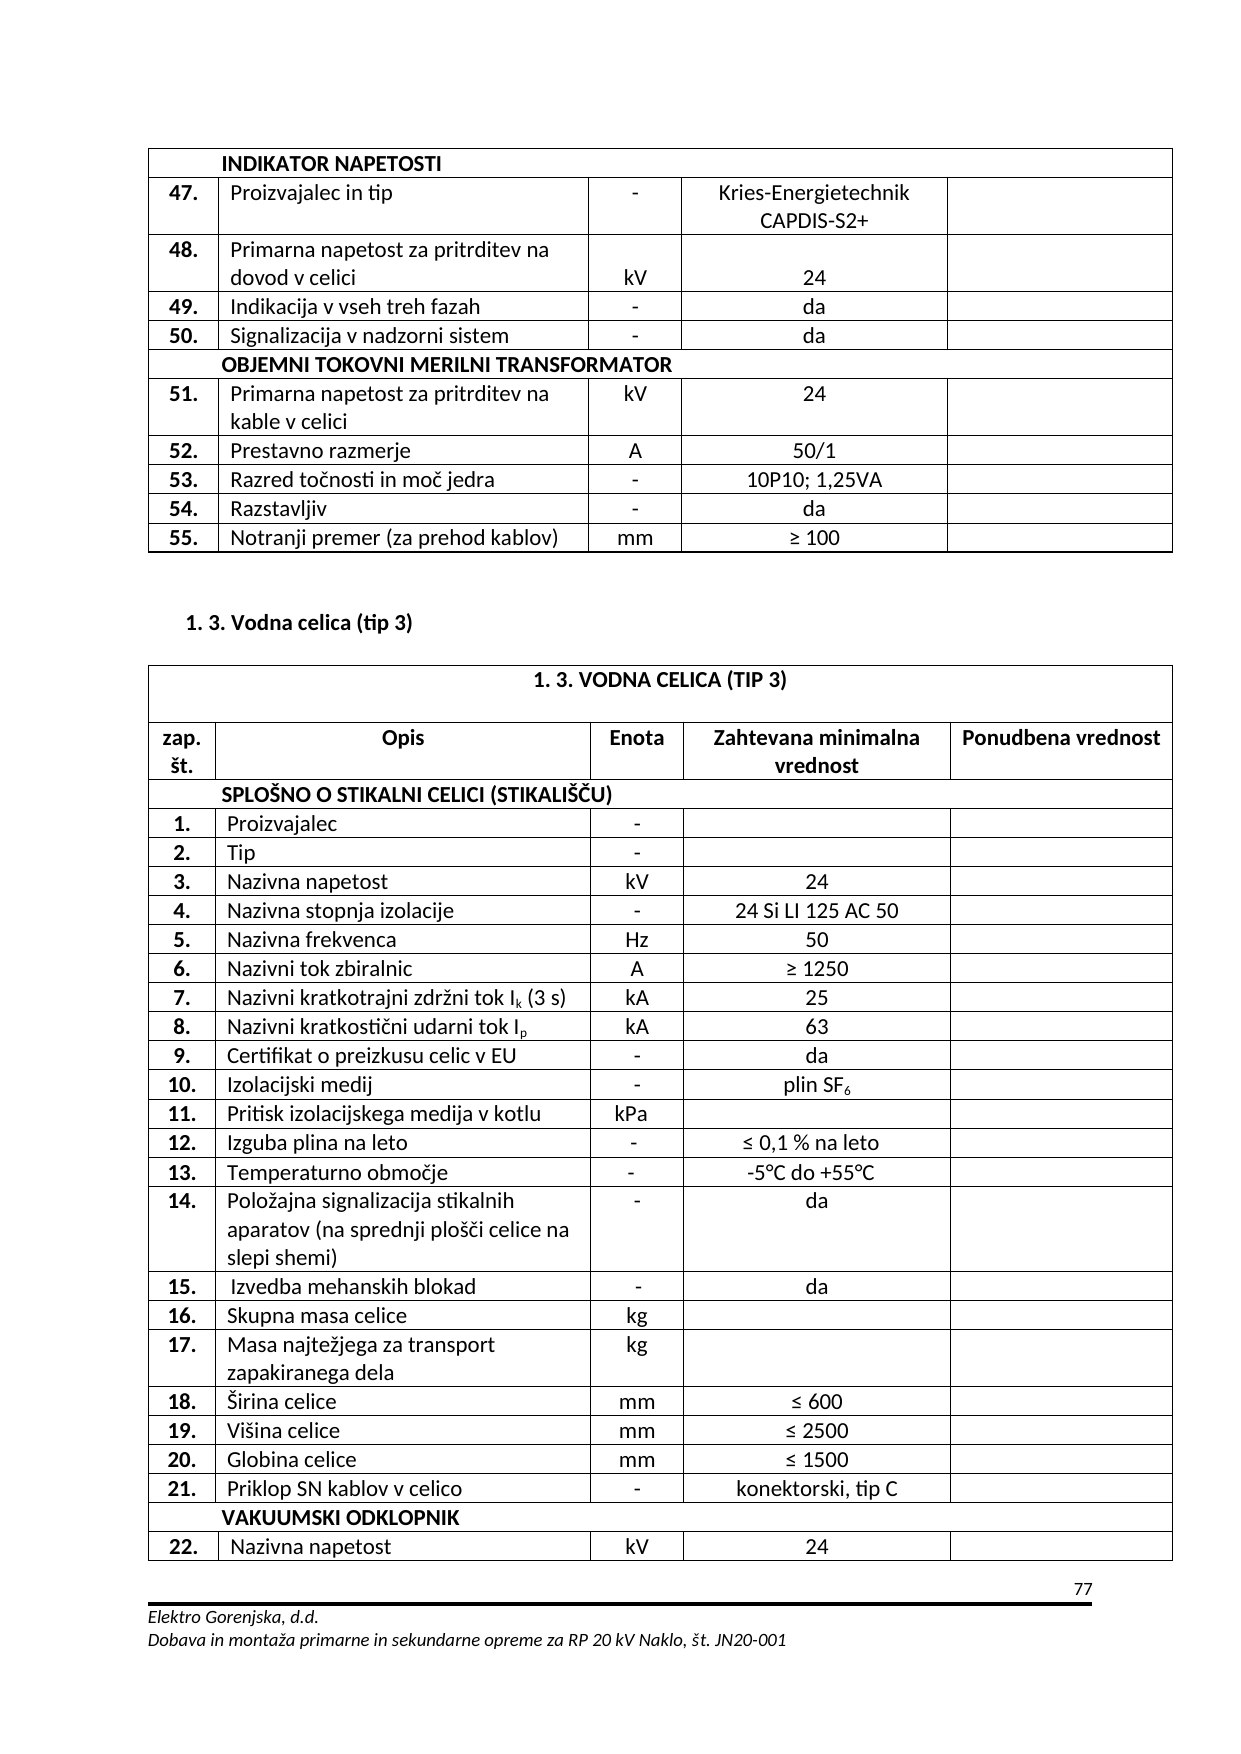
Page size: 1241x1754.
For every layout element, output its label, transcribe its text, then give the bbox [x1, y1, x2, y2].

table_cell plin SF6 [684, 1070, 950, 1098]
table_cell - [591, 896, 683, 924]
table_cell kPa [591, 1100, 683, 1127]
table_cell - [591, 1187, 683, 1271]
table_cell [951, 1272, 1172, 1300]
table_cell 7. [149, 983, 215, 1011]
table_cell kV [589, 235, 681, 291]
table_cell Indikacija v vseh treh fazah [219, 292, 588, 320]
table_cell Temperaturno območje [216, 1158, 590, 1186]
table_cell [948, 292, 1172, 320]
table_cell [948, 379, 1172, 435]
table_cell - [589, 178, 681, 234]
table_cell Širina celice [216, 1387, 590, 1415]
table_cell 8. [149, 1012, 215, 1040]
table_cell kV [591, 1532, 683, 1560]
table_cell Primarna napetost za pritrditev na kable v celici [219, 379, 588, 435]
table_cell 1. [149, 809, 215, 837]
table_cell [951, 954, 1172, 982]
table_cell Nazivni tok zbiralnic [216, 954, 590, 982]
table_cell kV [589, 379, 681, 435]
table_cell kV [591, 867, 683, 895]
table_cell [951, 1158, 1172, 1186]
table_cell [948, 494, 1172, 522]
table_cell 49. [149, 292, 218, 320]
table_cell [684, 1301, 950, 1329]
table_cell Proizvajalec in tip [219, 178, 588, 234]
table_cell 16. [149, 1301, 215, 1329]
table_cell 17. [149, 1330, 215, 1386]
table_cell [951, 1301, 1172, 1329]
table_cell [951, 809, 1172, 837]
table_cell Nazivni kratkotrajni zdržni tok Ik (3 s) [216, 983, 590, 1011]
table_cell [948, 321, 1172, 349]
table_cell 24 [684, 1532, 950, 1560]
table_cell 25 [684, 983, 950, 1011]
table_header 1. 3. VODNA CELICA (TIP 3) [149, 666, 1172, 722]
table_cell Pritisk izolacijskega medija v kotlu [216, 1100, 590, 1127]
table_cell zap. št. [149, 723, 215, 779]
table_cell 63 [684, 1012, 950, 1040]
table_cell 15. [149, 1272, 215, 1300]
table_cell - [591, 1272, 683, 1300]
table_cell - [589, 321, 681, 349]
table_cell 13. [149, 1158, 215, 1186]
table_cell [951, 1012, 1172, 1040]
table_cell SPLOŠNO O STIKALNI CELICI (STIKALIŠČU) [149, 780, 1172, 808]
table_cell 18. [149, 1387, 215, 1415]
table_cell mm [591, 1416, 683, 1444]
table_cell kA [591, 1012, 683, 1040]
table_cell mm [591, 1445, 683, 1473]
table_cell 5. [149, 925, 215, 953]
table_cell VAKUUMSKI ODKLOPNIK [149, 1503, 1172, 1531]
table_cell 11. [149, 1100, 215, 1127]
table_cell [951, 1532, 1172, 1560]
table_cell Izguba plina na leto [216, 1129, 590, 1157]
table_cell [948, 465, 1172, 493]
table_cell Primarna napetost za pritrditev na dovod v celici [219, 235, 588, 291]
table_cell 55. [149, 524, 218, 551]
table_cell [951, 1387, 1172, 1415]
table_cell [951, 1330, 1172, 1386]
table_cell mm [591, 1387, 683, 1415]
table_cell 4. [149, 896, 215, 924]
table_cell - [591, 1129, 683, 1157]
table_cell Enota [591, 723, 683, 779]
table_cell Hz [591, 925, 683, 953]
table_cell ≥ 100 [682, 524, 947, 551]
table_cell Razred točnosti in moč jedra [219, 465, 588, 493]
table_cell A [589, 436, 681, 464]
table_cell 9. [149, 1041, 215, 1069]
table_cell [948, 178, 1172, 234]
table_cell 24 Si LI 125 AC 50 [684, 896, 950, 924]
table_cell Signalizacija v nadzorni sistem [219, 321, 588, 349]
table_cell 20. [149, 1445, 215, 1473]
table_cell [951, 1100, 1172, 1127]
table_cell ≤ 1500 [684, 1445, 950, 1473]
table_cell Položajna signalizacija stikalnih aparatov (na sprednji plošči celice na slepi shemi) [216, 1187, 590, 1271]
table_cell [684, 1330, 950, 1386]
table_cell da [684, 1187, 950, 1271]
table_cell da [682, 494, 947, 522]
table_cell [684, 1100, 950, 1127]
table_cell [684, 809, 950, 837]
table_cell [951, 1129, 1172, 1157]
table_cell Zahtevana minimalna vrednost [684, 723, 950, 779]
table_cell 50/1 [682, 436, 947, 464]
table_cell 51. [149, 379, 218, 435]
table_cell - [591, 1474, 683, 1502]
table_cell Opis [216, 723, 590, 779]
table_cell Nazivni kratkostični udarni tok Ip [216, 1012, 590, 1040]
table_cell [951, 1474, 1172, 1502]
table_cell Nazivna stopnja izolacije [216, 896, 590, 924]
table_cell Certifikat o preizkusu celic v EU [216, 1041, 590, 1069]
table_cell Masa najtežjega za transport zapakiranega dela [216, 1330, 590, 1386]
table_cell [948, 436, 1172, 464]
table_cell 14. [149, 1187, 215, 1271]
table_cell [951, 1445, 1172, 1473]
table_cell da [682, 321, 947, 349]
table_cell 12. [149, 1129, 215, 1157]
table_cell Globina celice [216, 1445, 590, 1473]
table_cell 24 [682, 379, 947, 435]
table_cell - [591, 1158, 683, 1186]
table_cell 54. [149, 494, 218, 522]
subtitle 1. 3. Vodna celica (tip 3) [185, 608, 1092, 637]
table_cell Izvedba mehanskih blokad [216, 1272, 590, 1300]
table_cell - [591, 838, 683, 866]
table_cell 24 [682, 235, 947, 291]
table_cell Notranji premer (za prehod kablov) [219, 524, 588, 551]
table_cell 2. [149, 838, 215, 866]
table_cell - [589, 465, 681, 493]
table_cell Tip [216, 838, 590, 866]
table_cell [951, 925, 1172, 953]
table_cell 52. [149, 436, 218, 464]
table_cell 22. [149, 1532, 218, 1560]
table_cell Nazivna napetost [216, 867, 590, 895]
table_cell Prestavno razmerje [219, 436, 588, 464]
table_cell [951, 1070, 1172, 1098]
table_cell 53. [149, 465, 218, 493]
table_cell - [589, 494, 681, 522]
table_cell Višina celice [216, 1416, 590, 1444]
table_cell [951, 896, 1172, 924]
table_cell kg [591, 1301, 683, 1329]
table_cell kA [591, 983, 683, 1011]
table_cell 50. [149, 321, 218, 349]
table_cell ≥ 1250 [684, 954, 950, 982]
table_cell [948, 235, 1172, 291]
table_cell [951, 838, 1172, 866]
table_cell Razstavljiv [219, 494, 588, 522]
table_cell da [682, 292, 947, 320]
table_cell 3. [149, 867, 215, 895]
table_cell [684, 838, 950, 866]
table_cell kg [591, 1330, 683, 1386]
table_cell 10P10; 1,25VA [682, 465, 947, 493]
table_cell OBJEMNI TOKOVNI MERILNI TRANSFORMATOR [149, 350, 1172, 378]
table_cell Nazivna napetost [219, 1532, 590, 1560]
table_cell [951, 1041, 1172, 1069]
table_cell [951, 1187, 1172, 1271]
table_cell - [591, 1041, 683, 1069]
table_cell ≤ 2500 [684, 1416, 950, 1444]
table_cell 47. [149, 178, 218, 234]
table_cell Proizvajalec [216, 809, 590, 837]
table_cell konektorski, tip C [684, 1474, 950, 1502]
table_cell 10. [149, 1070, 215, 1098]
table_cell 50 [684, 925, 950, 953]
table_cell Ponudbena vrednost [951, 723, 1172, 779]
table_cell da [684, 1272, 950, 1300]
table_cell -5°C do +55°C [684, 1158, 950, 1186]
table_cell INDIKATOR NAPETOSTI [149, 149, 1172, 177]
table_cell 48. [149, 235, 218, 291]
table_cell Skupna masa celice [216, 1301, 590, 1329]
table_cell mm [589, 524, 681, 551]
table_cell [948, 524, 1172, 551]
table_cell 19. [149, 1416, 215, 1444]
table_cell 24 [684, 867, 950, 895]
table_cell 6. [149, 954, 215, 982]
table_cell ≤ 0,1 % na leto [684, 1129, 950, 1157]
table_cell Izolacijski medij [216, 1070, 590, 1098]
table_cell ≤ 600 [684, 1387, 950, 1415]
table_cell Nazivna frekvenca [216, 925, 590, 953]
table_cell 21. [149, 1474, 215, 1502]
table_cell Kries-Energietechnik CAPDIS-S2+ [682, 178, 947, 234]
table_cell - [589, 292, 681, 320]
table_cell Priklop SN kablov v celico [216, 1474, 590, 1502]
table_cell - [591, 809, 683, 837]
table_cell [951, 983, 1172, 1011]
table_cell da [684, 1041, 950, 1069]
table_cell - [591, 1070, 683, 1098]
table_cell [951, 1416, 1172, 1444]
table_cell A [591, 954, 683, 982]
table_cell [951, 867, 1172, 895]
